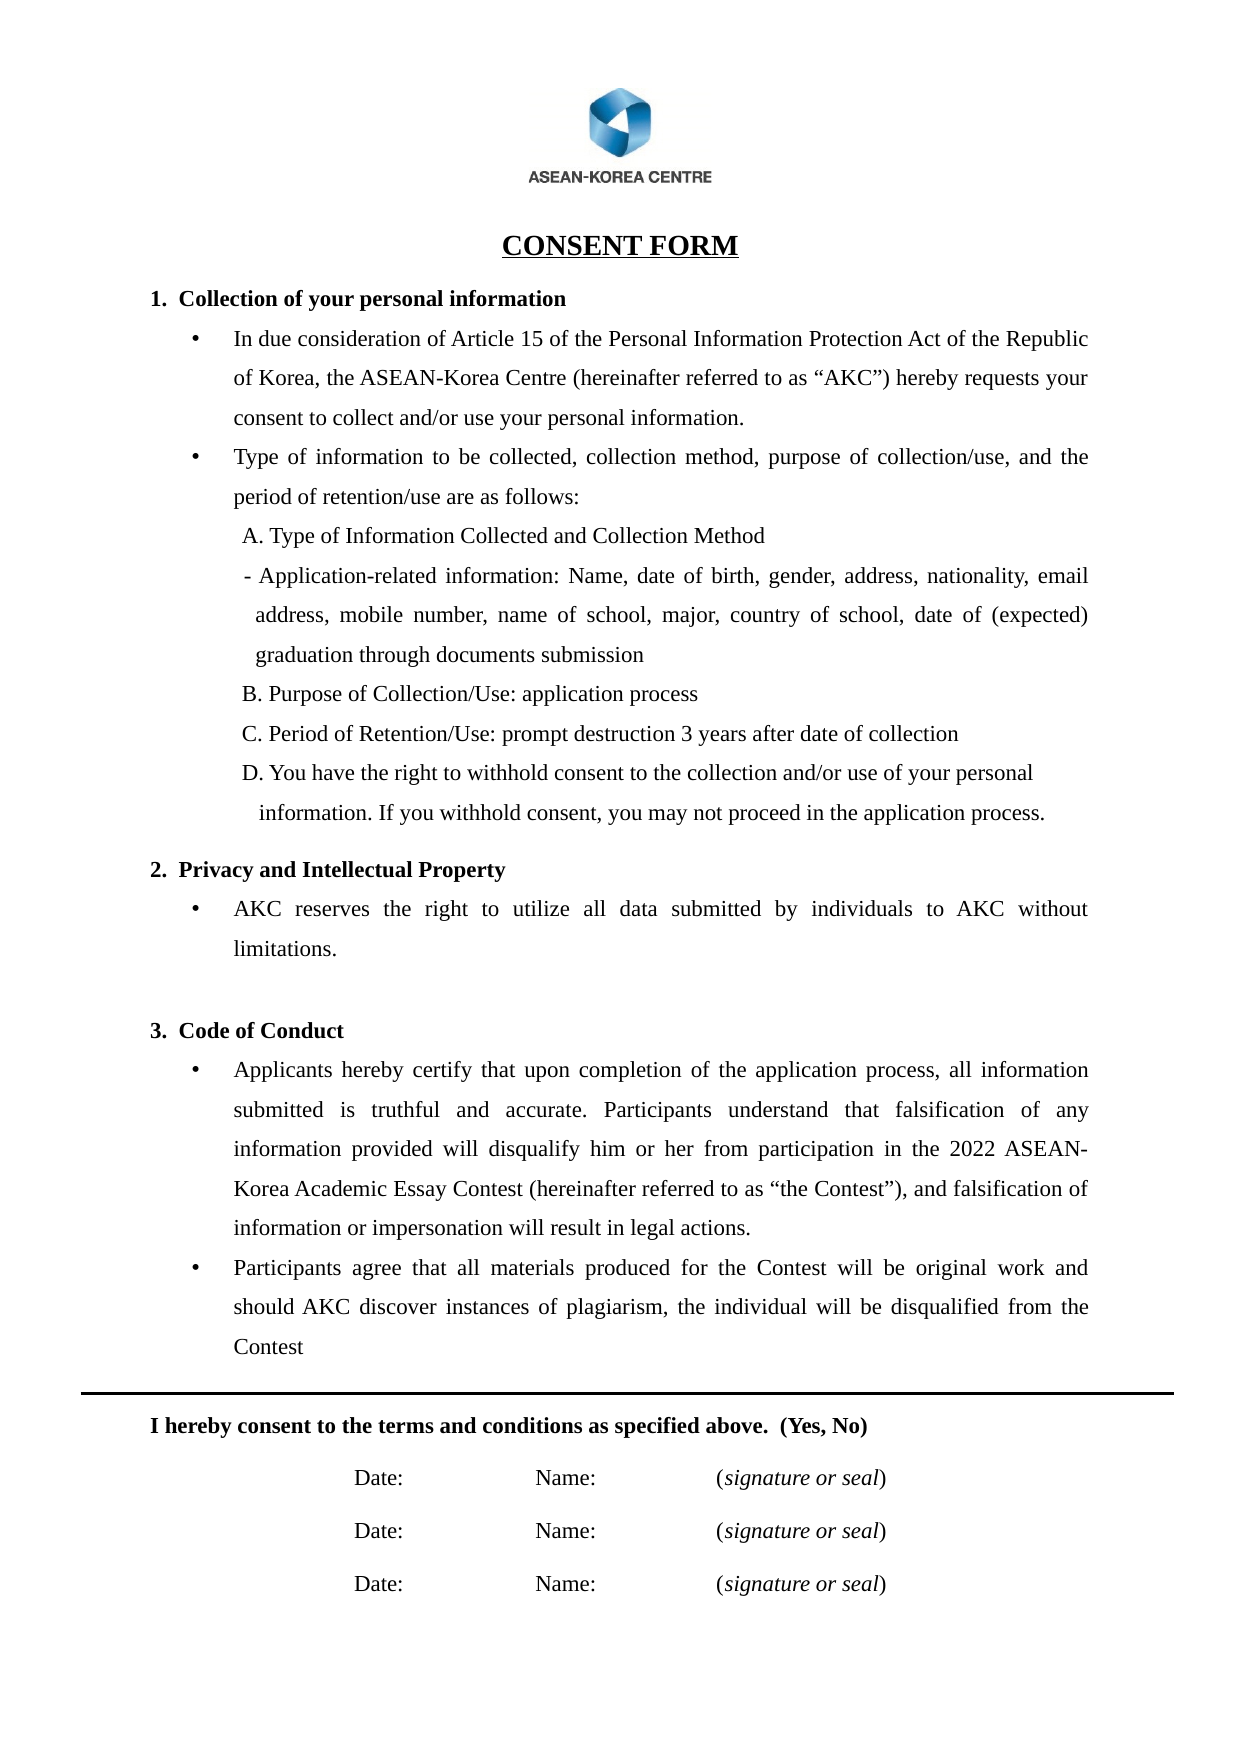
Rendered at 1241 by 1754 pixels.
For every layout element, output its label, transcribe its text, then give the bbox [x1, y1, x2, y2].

list Participants agree that all materials produced for the Contest will be original work and should AKC discover instances of plagiarism, the individual will be disqualified from the Contest [192, 1254, 1090, 1359]
list In due consideration of Article 15 of the Personal Information Protection Act of the Republic of Korea, the ASEAN-Korea Centre (hereinafter referred to as “AKC”) hereby requests your consent to collect and/or use your personal information. [192, 325, 1090, 430]
text information. If you withhold consent, you may not proceed in the application process. [150, 798, 1090, 825]
text 2. Privacy and Intellectual Property [150, 856, 1090, 882]
text I hereby consent to the terms and conditions as specified above. (Yes, No) [150, 1412, 1090, 1438]
list AKC reserves the right to utilize all data submitted by individuals to AKC without limitations. [192, 895, 1090, 961]
text Date: Name: (signature or seal) [150, 1570, 1090, 1596]
text Date: Name: (signature or seal) [150, 1517, 1090, 1543]
text - Application-related information: Name, date of birth, gender, address, nationality, email address, mobile number, name of school, major, country of school, date of (expected) graduation through documents submission [244, 562, 1090, 667]
text C. Period of Retention/Use: prompt destruction 3 years after date of collection [150, 719, 1090, 746]
text 1. Collection of your personal information [150, 285, 1090, 312]
list Applicants hereby certify that upon completion of the application process, all information submitted is truthful and accurate. Participants understand that falsification of any information provided will disqualify him or her from participation in the 2022 ASEAN-Korea Academic Essay Contest (hereinafter referred to as “the Contest”), and falsification of information or impersonation will result in legal actions. [192, 1056, 1090, 1241]
picture [528, 88, 712, 186]
text D. You have the right to withhold consent to the collection and/or use of your personal [150, 759, 1090, 785]
text 3. Code of Conduct [150, 1017, 1090, 1043]
text B. Purpose of Collection/Use: application process [150, 680, 1090, 706]
text A. Type of Information Collected and Collection Method [150, 522, 1090, 548]
text Date: Name: (signature or seal) [150, 1464, 1090, 1491]
text CONSENT FORM [150, 228, 1090, 261]
list Type of information to be collected, collection method, purpose of collection/use, and the period of retention/use are as follows: [192, 443, 1090, 509]
